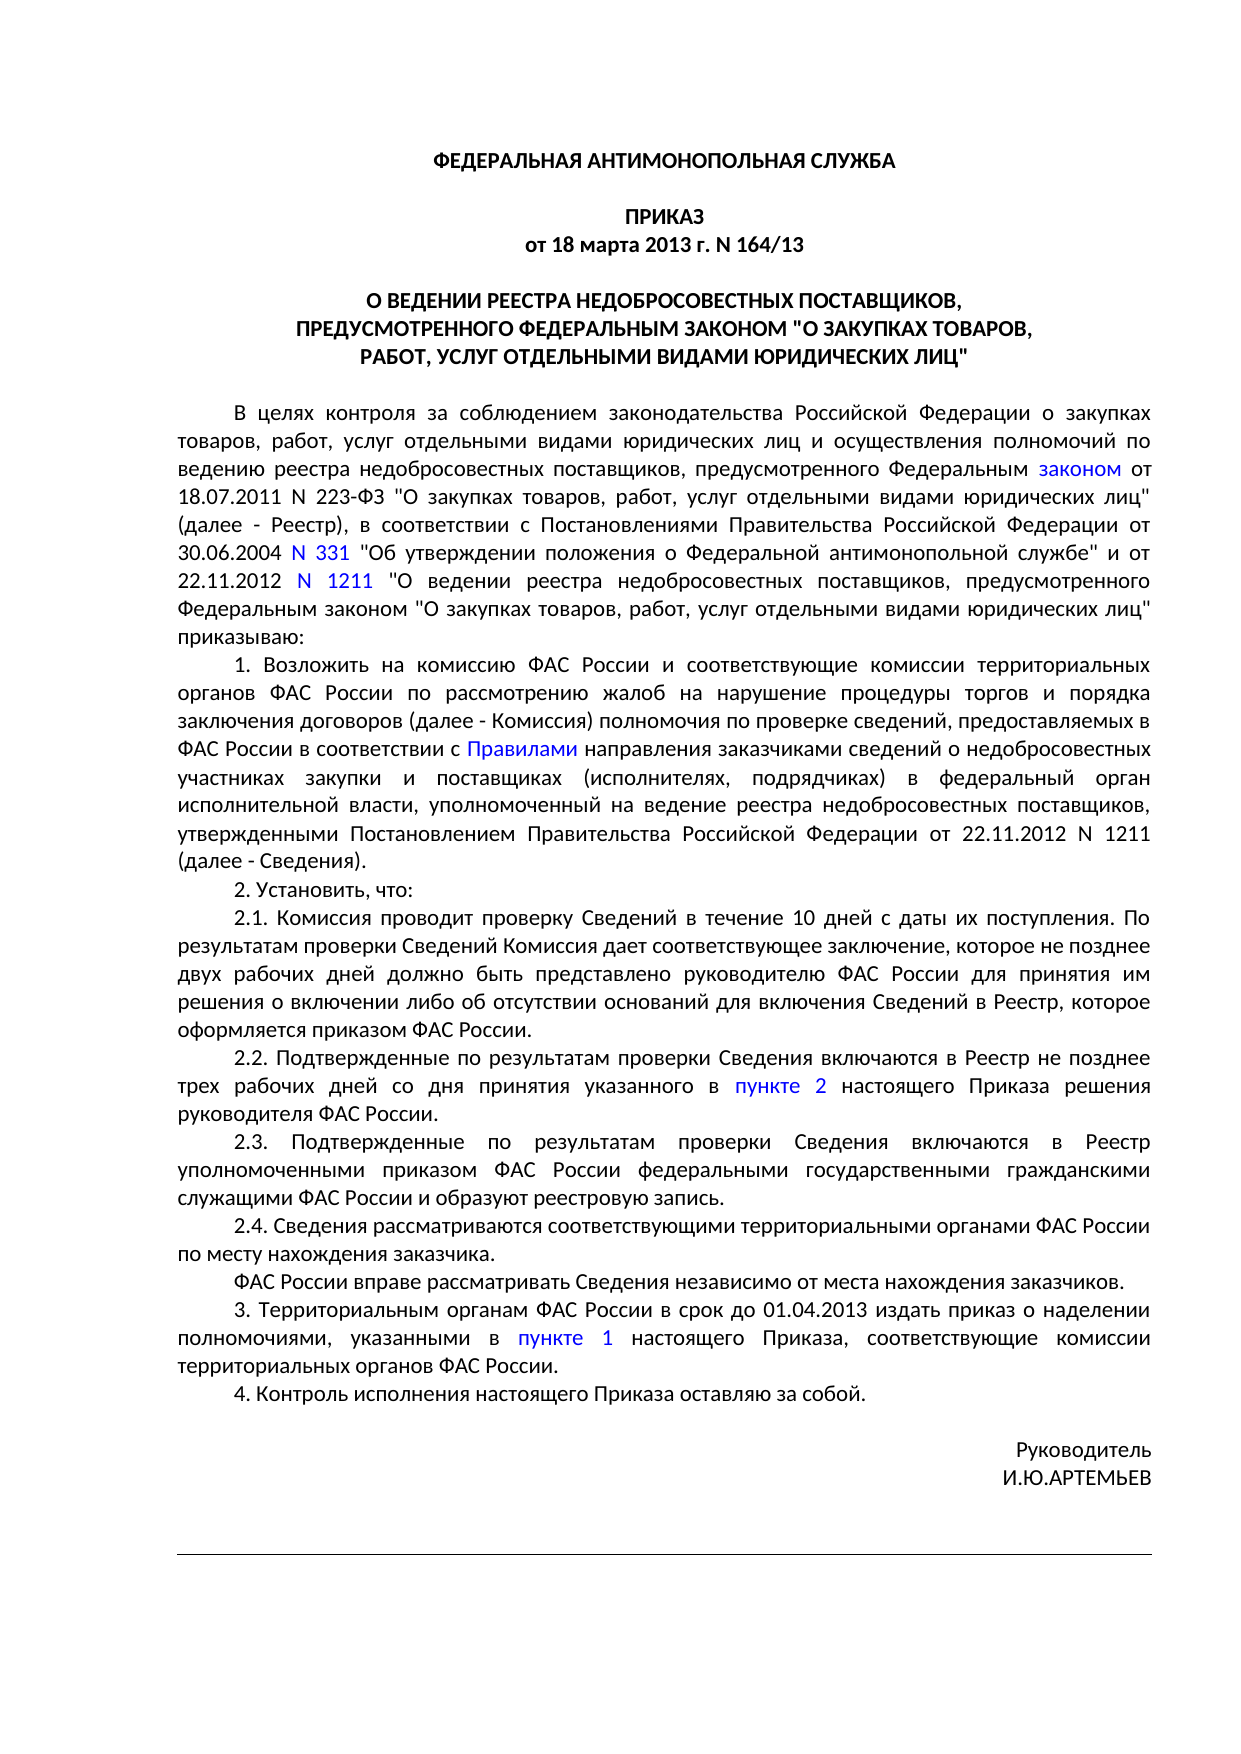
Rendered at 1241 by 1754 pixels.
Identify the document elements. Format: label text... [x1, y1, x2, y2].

text Руководитель [177, 1435, 1152, 1463]
text 2.1. Комиссия проводит проверку Сведений в течение 10 дней с даты их поступления. По результатам проверки Сведений Комиссия дает соответствующее заключение, которое не позднее двух рабочих дней должно быть представлено руководителю ФАС России для принятия им решения о включении либо об отсутствии оснований для включения Сведений в Реестр, которое оформляется приказом ФАС России. [177, 903, 1152, 1043]
text О ВЕДЕНИИ РЕЕСТРА НЕДОБРОСОВЕСТНЫХ ПОСТАВЩИКОВ, [177, 286, 1152, 314]
text ФАС России вправе рассматривать Сведения независимо от места нахождения заказчиков. [177, 1267, 1152, 1295]
text 2.2. Подтвержденные по результатам проверки Сведения включаются в Реестр не позднее трех рабочих дней со дня принятия указанного в пункте 2 настоящего Приказа решения руководителя ФАС России. [177, 1043, 1152, 1127]
text ПРИКАЗ [177, 202, 1152, 230]
text от 18 марта 2013 г. N 164/13 [177, 230, 1152, 258]
text ФЕДЕРАЛЬНАЯ АНТИМОНОПОЛЬНАЯ СЛУЖБА [177, 146, 1152, 174]
text 2.4. Сведения рассматриваются соответствующими территориальными органами ФАС России по месту нахождения заказчика. [177, 1211, 1152, 1267]
text РАБОТ, УСЛУГ ОТДЕЛЬНЫМИ ВИДАМИ ЮРИДИЧЕСКИХ ЛИЦ" [177, 342, 1152, 370]
text И.Ю.АРТЕМЬЕВ [177, 1463, 1152, 1491]
text 3. Территориальным органам ФАС России в срок до 01.04.2013 издать приказ о наделении полномочиями, указанными в пункте 1 настоящего Приказа, соответствующие комиссии территориальных органов ФАС России. [177, 1295, 1152, 1379]
text В целях контроля за соблюдением законодательства Российской Федерации о закупках товаров, работ, услуг отдельными видами юридических лиц и осуществления полномочий по ведению реестра недобросовестных поставщиков, предусмотренного Федеральным законом от 18.07.2011 N 223-ФЗ "О закупках товаров, работ, услуг отдельными видами юридических лиц" (далее - Реестр), в соответствии с Постановлениями Правительства Российской Федерации от 30.06.2004 N 331 "Об утверждении положения о Федеральной антимонопольной службе" и от 22.11.2012 N 1211 "О ведении реестра недобросовестных поставщиков, предусмотренного Федеральным законом "О закупках товаров, работ, услуг отдельными видами юридических лиц" приказываю: [177, 398, 1152, 651]
text 2.3. Подтвержденные по результатам проверки Сведения включаются в Реестр уполномоченными приказом ФАС России федеральными государственными гражданскими служащими ФАС России и образуют реестровую запись. [177, 1127, 1152, 1211]
text 1. Возложить на комиссию ФАС России и соответствующие комиссии территориальных органов ФАС России по рассмотрению жалоб на нарушение процедуры торгов и порядка заключения договоров (далее - Комиссия) полномочия по проверке сведений, предоставляемых в ФАС России в соответствии с Правилами направления заказчиками сведений о недобросовестных участниках закупки и поставщиках (исполнителях, подрядчиках) в федеральный орган исполнительной власти, уполномоченный на ведение реестра недобросовестных поставщиков, утвержденными Постановлением Правительства Российской Федерации от 22.11.2012 N 1211 (далее - Сведения). [177, 651, 1152, 875]
text 2. Установить, что: [177, 875, 1152, 903]
text ПРЕДУСМОТРЕННОГО ФЕДЕРАЛЬНЫМ ЗАКОНОМ "О ЗАКУПКАХ ТОВАРОВ, [177, 314, 1152, 342]
text 4. Контроль исполнения настоящего Приказа оставляю за собой. [177, 1379, 1152, 1407]
